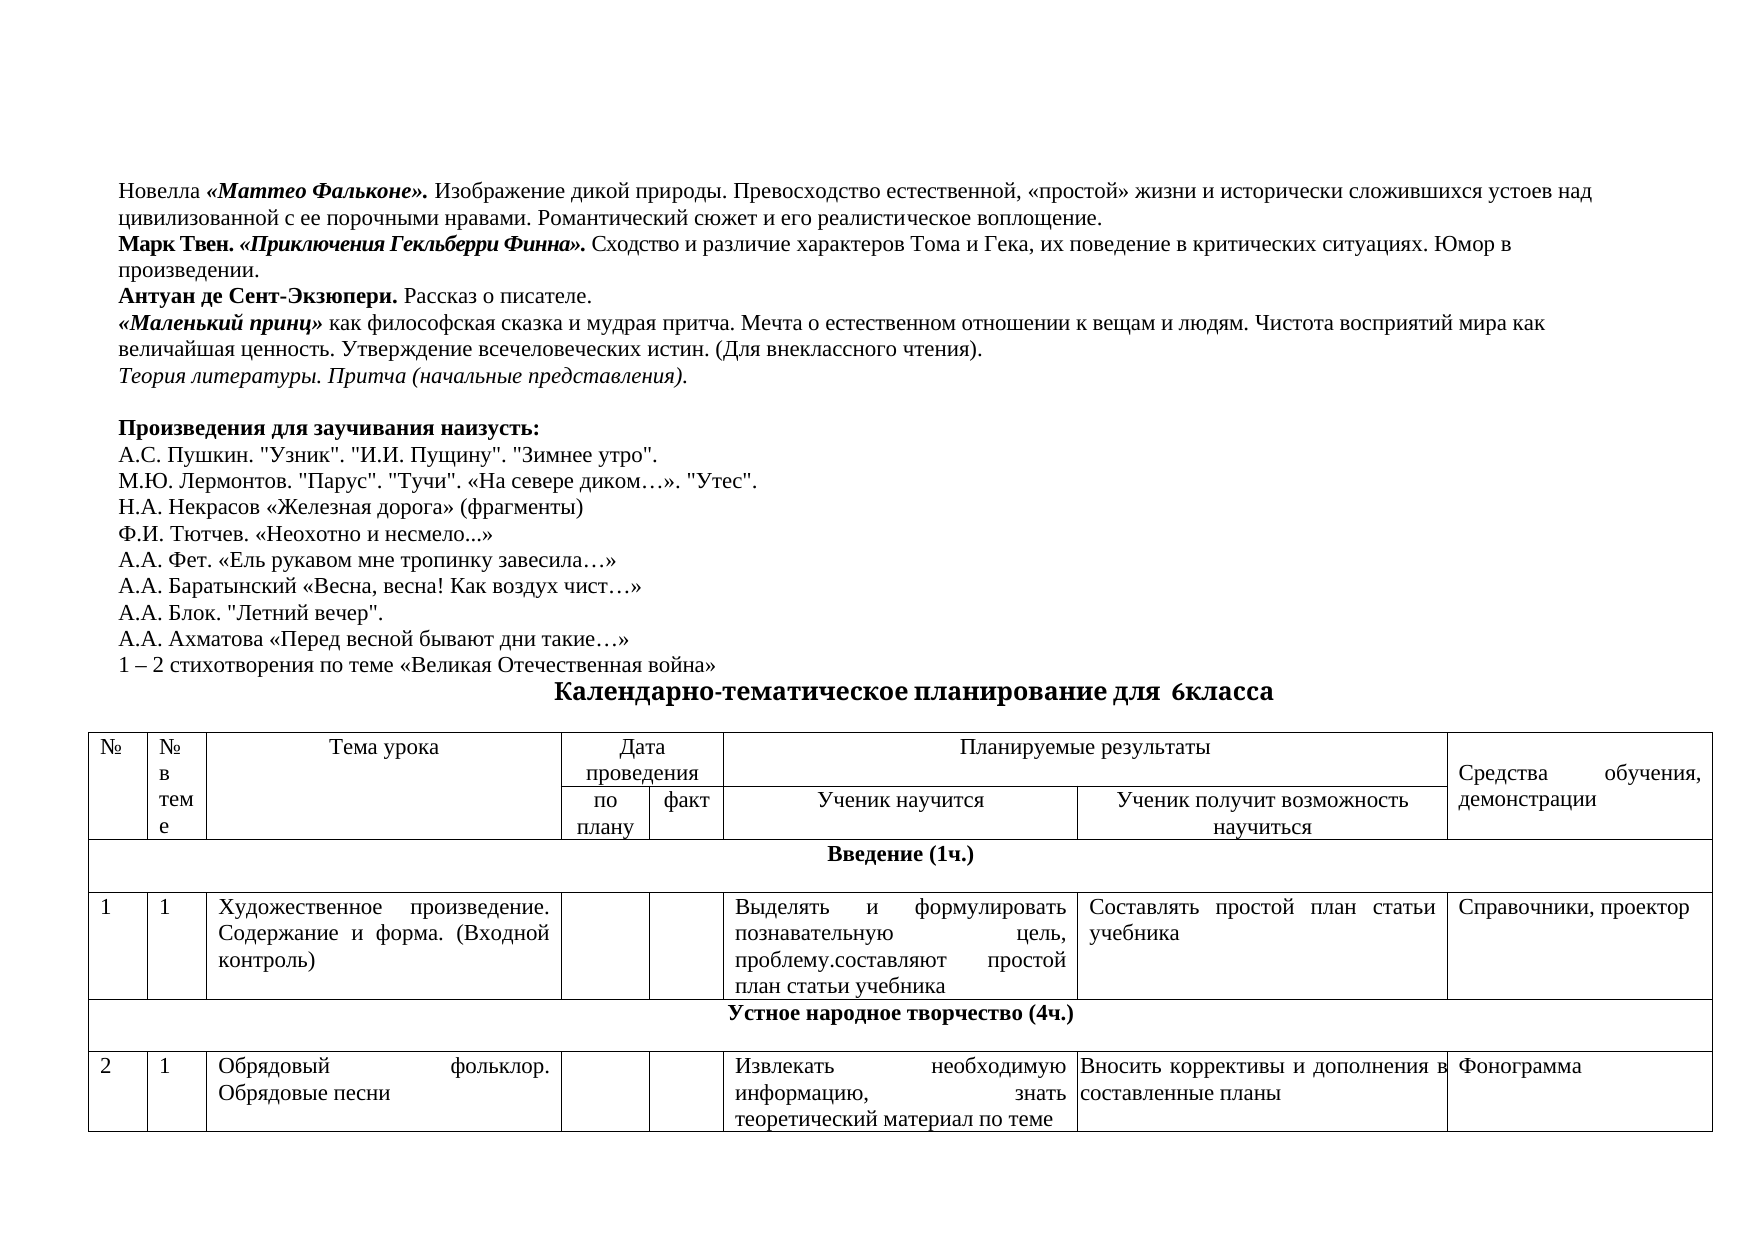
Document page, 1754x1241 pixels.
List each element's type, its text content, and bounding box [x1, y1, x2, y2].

table_cell Ученик научится [724, 787, 1077, 839]
table_cell Введение (1ч.) [89, 840, 1712, 892]
text А.А. Блок. "Летний вечер". [118, 599, 1636, 625]
table_cell по плану [562, 787, 649, 839]
table_cell Справочники, проектор [1448, 893, 1712, 998]
table_cell [650, 1052, 723, 1131]
table_header № в теме [148, 733, 206, 839]
table_cell Устное народное творчество (4ч.) [89, 1000, 1712, 1051]
table_cell 1 [89, 893, 147, 998]
text А.А. Баратынский «Весна, весна! Как воздух чист…» [118, 572, 1636, 599]
table_cell Составлять простой план статьи учебника [1078, 893, 1447, 998]
table_cell [650, 893, 723, 998]
table_cell Художественное произведение. Содержание и форма. (Входной контроль) [207, 893, 561, 998]
table_cell 1 [148, 893, 206, 998]
table_header Средства обучения, демонстрации [1448, 733, 1712, 839]
table_header Планируемые результаты [724, 733, 1447, 786]
table_cell Обрядовый фольклор. Обрядовые песни [207, 1052, 561, 1131]
text Ф.И. Тютчев. «Неохотно и несмело...» [118, 520, 1636, 546]
text А.А. Ахматова «Перед весной бывают дни такие…» [118, 625, 1636, 652]
text А.С. Пушкин. "Узник". "И.И. Пущину". "Зимнее утро". [118, 441, 1636, 467]
text Календарно-тематическое планирование для 6класса [192, 678, 1636, 707]
text М.Ю. Лермонтов. "Парус". "Тучи". «На севере диком…». "Утес". [118, 467, 1636, 493]
table_cell Выделять и формулировать познавательную цель, проблему.составляют простой план статьи учебника [724, 893, 1077, 998]
table_header № [89, 733, 147, 839]
text Марк Твен. «Приключения Гекльберри Финна». Сходство и различие характеров Тома и Гека, их поведение в критических ситуациях. Юмор в произведении. [118, 230, 1636, 283]
table_cell [562, 1052, 649, 1131]
text Произведения для заучивания наизусть: [118, 414, 1636, 441]
table_cell факт [650, 787, 723, 839]
text 1 – 2 стихотворения по теме «Великая Отечественная война» [118, 652, 1636, 678]
text Теория литературы. Притча (начальные представления). [118, 362, 1636, 388]
table_header Дата проведения [562, 733, 723, 786]
table_header Тема урока [207, 733, 561, 839]
table_cell 1 [148, 1052, 206, 1131]
text Антуан де Сент-Экзюпери. Рассказ о писателе. [118, 283, 1636, 309]
table_cell Фонограмма [1448, 1052, 1712, 1131]
table_cell [562, 893, 649, 998]
text «Маленький принц» как философская сказка и мудрая притча. Мечта о естественном отношении к вещам и людям. Чистота восприятий мира как величайшая ценность. Утверждение всечеловеческих истин. (Для внеклассного чтения). [118, 309, 1636, 362]
text Новелла «Маттео Фальконе». Изображение дикой природы. Превосходство естественной, «простой» жизни и исторически сложившихся устоев над цивилизованной с ее порочными нравами. Романтический сюжет и его реалистическое воплощение. [118, 177, 1636, 230]
table_cell Вносить коррективы и дополнения в составленные планы [1078, 1052, 1447, 1131]
table_cell Ученик получит возможность научиться [1078, 787, 1447, 839]
table_cell 2 [89, 1052, 147, 1131]
table_cell Извлекать необходимую информацию, знать теоретический материал по теме [724, 1052, 1077, 1131]
text Н.А. Некрасов «Железная дорога» (фрагменты) [118, 493, 1636, 520]
text А.А. Фет. «Ель рукавом мне тропинку завесила…» [118, 546, 1636, 572]
